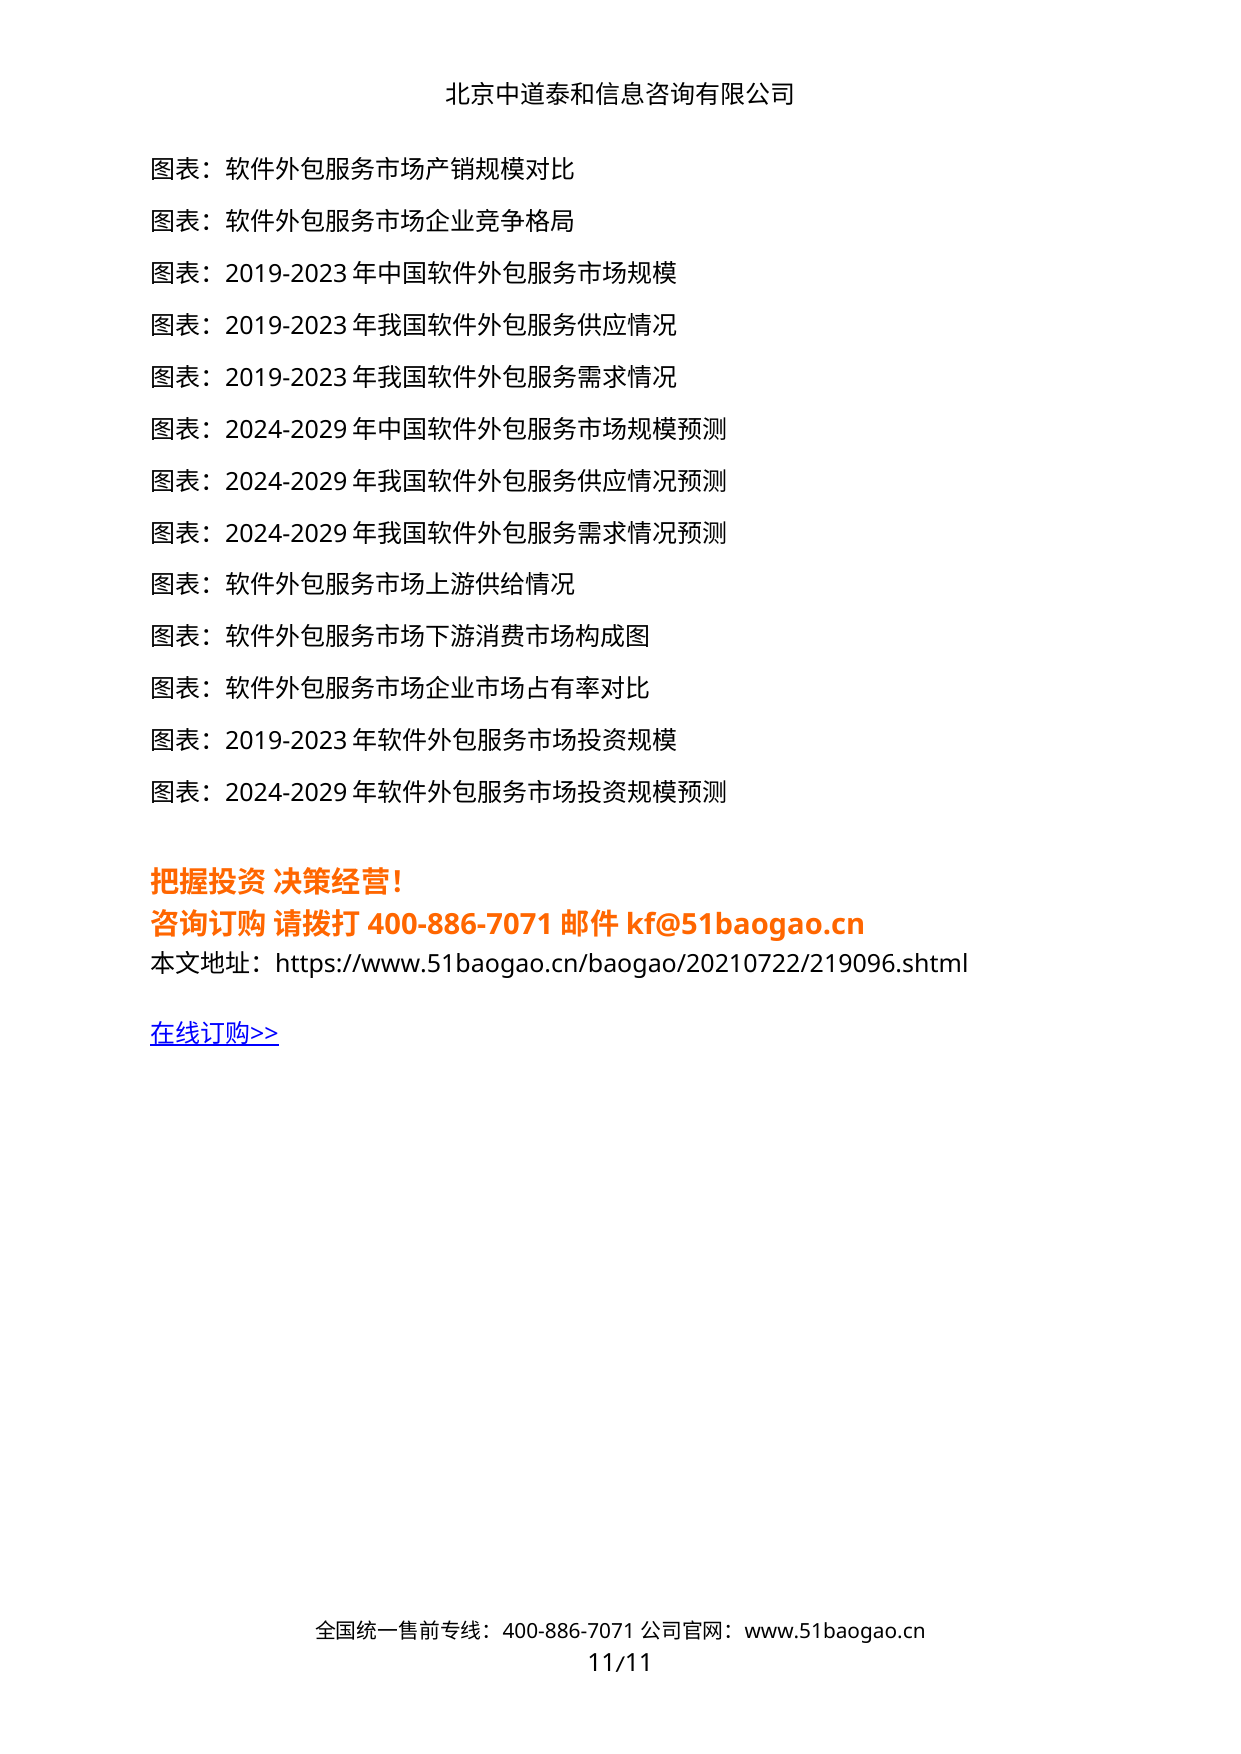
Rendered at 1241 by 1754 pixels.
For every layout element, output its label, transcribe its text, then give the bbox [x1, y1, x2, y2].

text 图表：软件外包服务市场上游供给情况 [150, 565, 1090, 601]
text 图表：2024-2029年软件外包服务市场投资规模预测 [150, 772, 1090, 809]
text 图表：软件外包服务市场产销规模对比 [150, 150, 1090, 186]
text 图表：2019-2023年中国软件外包服务市场规模 [150, 254, 1090, 290]
text 图表：2024-2029年中国软件外包服务市场规模预测 [150, 409, 1090, 446]
text 图表：2019-2023年我国软件外包服务需求情况 [150, 357, 1090, 394]
text 图表：软件外包服务市场企业市场占有率对比 [150, 669, 1090, 705]
text 图表：软件外包服务市场下游消费市场构成图 [150, 617, 1090, 653]
text 在线订购>> [150, 979, 1090, 1050]
text 把握投资 决策经营！咨询订购 请拨打 400-886-7071 邮件 kf@51baogao.cn本文地址：https://www.51baogao.cn/baogao/20210722/219096.shtml [150, 824, 1090, 979]
text 图表：2024-2029年我国软件外包服务供应情况预测 [150, 461, 1090, 497]
text 图表：2024-2029年我国软件外包服务需求情况预测 [150, 513, 1090, 549]
text 图表：软件外包服务市场企业竞争格局 [150, 202, 1090, 238]
text 图表：2019-2023年我国软件外包服务供应情况 [150, 306, 1090, 342]
text 图表：2019-2023年软件外包服务市场投资规模 [150, 721, 1090, 757]
